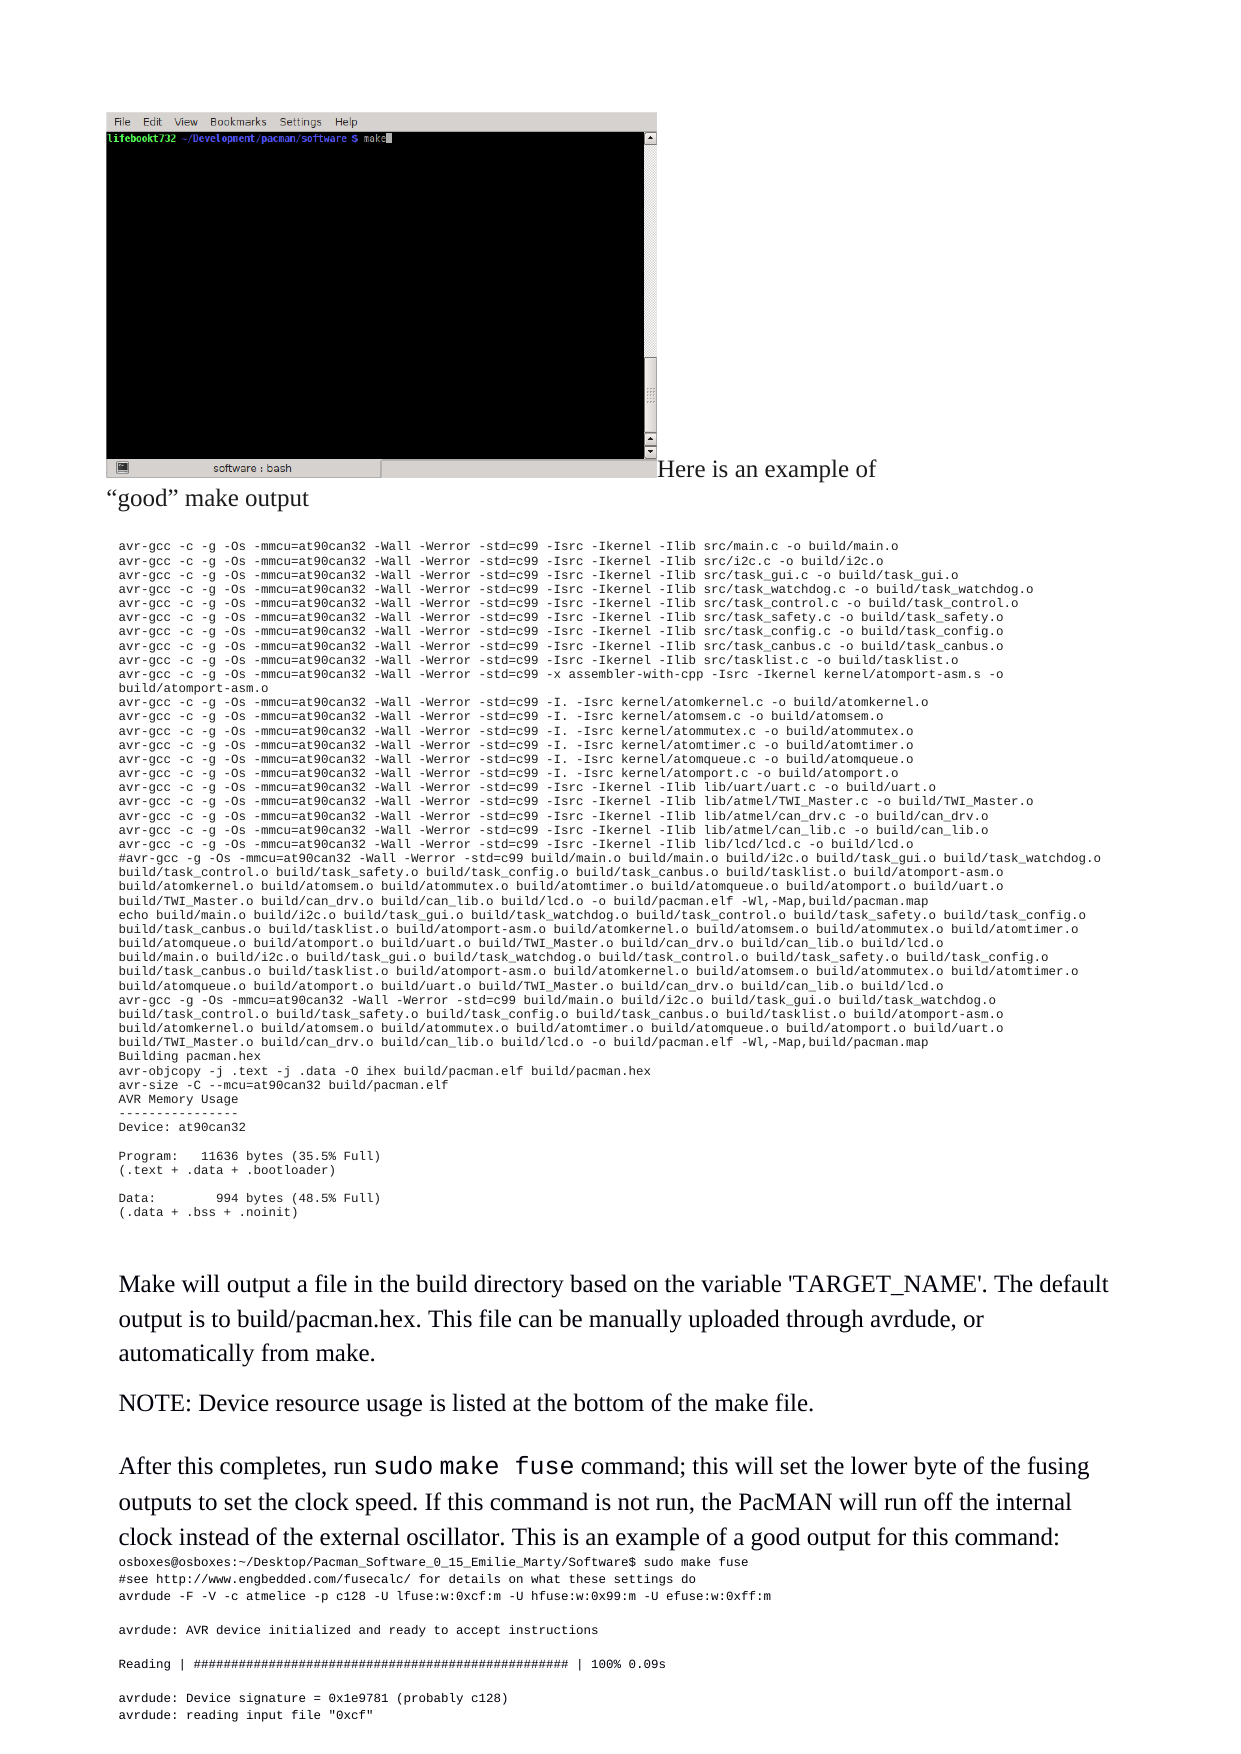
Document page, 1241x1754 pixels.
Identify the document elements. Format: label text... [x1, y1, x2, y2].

text Reading | ################################################## | 100% 0.09s [118, 1658, 1117, 1672]
text avr-gcc -c -g -Os -mmcu=at90can32 -Wall -Werror -std=c99 -x assembler-with-cpp -Isrc -Ikernel kernel/atomport-asm.s -o build/atomport-asm.o [118, 668, 1004, 696]
text avr-objcopy -j .text -j .data -O ihex build/pacman.elf build/pacman.hex avr-size -C --mcu=at90can32 build/pacman.elf [118, 1064, 652, 1093]
text avr-gcc -c -g -Os -mmcu=at90can32 -Wall -Werror -std=c99 -I. -Isrc kernel/atomkernel.c -o build/atomkernel.o avr-gcc -c -g -Os -mmcu=at90can32 -Wall -Werror -std=c99 -I. -Isrc kernel/atomsem.c -o build/atomsem.o [118, 696, 929, 724]
text NOTE: Device resource usage is listed at the bottom of the make file. [118, 1388, 899, 1416]
text #avr-gcc -g -Os -mmcu=at90can32 -Wall -Werror -std=c99 build/main.o build/main.o build/i2c.o build/task_gui.o build/task_watchdog.o build/task_control.o build/task_safety.o build/task_config.o build/task_canbus.o build/tasklist.o build/atomport-asm.o build/atomkernel.o build/atomsem.o build/atommutex.o build/atomtimer.o build/atomqueue.o build/atomport.o build/uart.o build/TWI_Master.o build/can_drv.o build/can_lib.o build/lcd.o -o build/pacman.elf -Wl,-Map,build/pacman.map [118, 852, 1104, 909]
text AVR Memory Usage [118, 1093, 899, 1107]
text Data: 994 bytes (48.5% Full) (.data + .bss + .noinit) [118, 1192, 382, 1220]
text avr-gcc -c -g -Os -mmcu=at90can32 -Wall -Werror -std=c99 -Isrc -Ikernel -Ilib src/task_watchdog.c -o build/task_watchdog.o avr-gcc -c -g -Os -mmcu=at90can32 -Wall -Werror -std=c99 -Isrc -Ikernel -Ilib src/task_control.c -o build/task_control.o avr-gcc -c -g -Os -mmcu=at90can32 -Wall -Werror -std=c99 -Isrc -Ikernel -Ilib src/task_safety.c -o build/task_safety.o [118, 583, 1034, 625]
text avr-gcc -c -g -Os -mmcu=at90can32 -Wall -Werror -std=c99 -Isrc -Ikernel -Ilib src/task_config.c -o build/task_config.o avr-gcc -c -g -Os -mmcu=at90can32 -Wall -Werror -std=c99 -Isrc -Ikernel -Ilib src/task_canbus.c -o build/task_canbus.o avr-gcc -c -g -Os -mmcu=at90can32 -Wall -Werror -std=c99 -Isrc -Ikernel -Ilib src/tasklist.c -o build/tasklist.o [118, 625, 1004, 668]
text avr-gcc -c -g -Os -mmcu=at90can32 -Wall -Werror -std=c99 -Isrc -Ikernel -Ilib lib/atmel/can_lib.c -o build/can_lib.o avr-gcc -c -g -Os -mmcu=at90can32 -Wall -Werror -std=c99 -Isrc -Ikernel -Ilib lib/lcd/lcd.c -o build/lcd.o [118, 824, 989, 852]
text avr-gcc -c -g -Os -mmcu=at90can32 -Wall -Werror -std=c99 -Isrc -Ikernel -Ilib src/main.c -o build/main.o avr-gcc -c -g -Os -mmcu=at90can32 -Wall -Werror -std=c99 -Isrc -Ikernel -Ilib src/i2c.c -o build/i2c.o [118, 540, 899, 569]
picture [106, 112, 657, 478]
text Building pacman.hex [118, 1050, 899, 1064]
text avr-gcc -c -g -Os -mmcu=at90can32 -Wall -Werror -std=c99 -Isrc -Ikernel -Ilib lib/uart/uart.c -o build/uart.o [118, 781, 1034, 795]
text avr-gcc -c -g -Os -mmcu=at90can32 -Wall -Werror -std=c99 -I. -Isrc kernel/atommutex.c -o build/atommutex.o avr-gcc -c -g -Os -mmcu=at90can32 -Wall -Werror -std=c99 -I. -Isrc kernel/atomtimer.c -o build/atomtimer.o avr-gcc -c -g -Os -mmcu=at90can32 -Wall -Werror -std=c99 -I. -Isrc kernel/atomqueue.c -o build/atomqueue.o avr-gcc -c -g -Os -mmcu=at90can32 -Wall -Werror -std=c99 -I. -Isrc kernel/atomport.c -o build/atomport.o [118, 724, 914, 781]
text Make will output a file in the build directory based on the variable 'TARGET_NAME'. The default output is to build/pacman.hex. This file can be manually uploaded through avrdude, or automatically from make. [118, 1269, 1117, 1367]
text avr-gcc -c -g -Os -mmcu=at90can32 -Wall -Werror -std=c99 -Isrc -Ikernel -Ilib lib/atmel/TWI_Master.c -o build/TWI_Master.o avr-gcc -c -g -Os -mmcu=at90can32 -Wall -Werror -std=c99 -Isrc -Ikernel -Ilib lib/atmel/can_drv.c -o build/can_drv.o [118, 795, 1034, 824]
text echo build/main.o build/i2c.o build/task_gui.o build/task_watchdog.o build/task_control.o build/task_safety.o build/task_config.o build/task_canbus.o build/tasklist.o build/atomport-asm.o build/atomkernel.o build/atomsem.o build/atommutex.o build/atomtimer.o build/atomqueue.o build/atomport.o build/uart.o build/TWI_Master.o build/can_drv.o build/can_lib.o build/lcd.o [118, 909, 1089, 951]
text avr-gcc -g -Os -mmcu=at90can32 -Wall -Werror -std=c99 build/main.o build/i2c.o build/task_gui.o build/task_watchdog.o build/task_control.o build/task_safety.o build/task_config.o build/task_canbus.o build/tasklist.o build/atomport-asm.o build/atomkernel.o build/atomsem.o build/atommutex.o build/atomtimer.o build/atomqueue.o build/atomport.o build/uart.o build/TWI_Master.o build/can_drv.o build/can_lib.o build/lcd.o -o build/pacman.elf -Wl,-Map,build/pacman.map [118, 994, 1006, 1050]
text #see http://www.engbedded.com/fusecalc/ for details on what these settings do [118, 1573, 1117, 1587]
text Device: at90can32 [118, 1121, 899, 1135]
text Program: 11636 bytes (35.5% Full) (.text + .data + .bootloader) [118, 1149, 382, 1178]
text avrdude: Device signature = 0x1e9781 (probably c128) [118, 1692, 1117, 1706]
text avrdude: AVR device initialized and ready to accept instructions [118, 1624, 1117, 1638]
text avr-gcc -c -g -Os -mmcu=at90can32 -Wall -Werror -std=c99 -Isrc -Ikernel -Ilib src/task_gui.c -o build/task_gui.o [118, 569, 1034, 583]
text avrdude: reading input file "0xcf" [118, 1709, 1117, 1723]
text ---------------- [118, 1107, 899, 1121]
text osboxes@osboxes:~/Desktop/Pacman_Software_0_15_Emilie_Marty/Software$ sudo make fuse [118, 1556, 1117, 1571]
text build/main.o build/i2c.o build/task_gui.o build/task_watchdog.o build/task_control.o build/task_safety.o build/task_config.o build/task_canbus.o build/tasklist.o build/atomport-asm.o build/atomkernel.o build/atomsem.o build/atommutex.o build/atomtimer.o build/atomqueue.o build/atomport.o build/uart.o build/TWI_Master.o build/can_drv.o build/can_lib.o build/lcd.o [118, 951, 1081, 994]
text avrdude -F -V -c atmelice -p c128 -U lfuse:w:0xcf:m -U hfuse:w:0x99:m -U efuse:w:0xff:m [118, 1590, 1117, 1604]
text After this completes, run sudo make fuse command; this will set the lower byte of the fusing outputs to set the clock speed. If this command is not run, the PacMAN will run off the internal clock instead of the external oscillator. This is an example of a good output for this command: [118, 1451, 1117, 1551]
